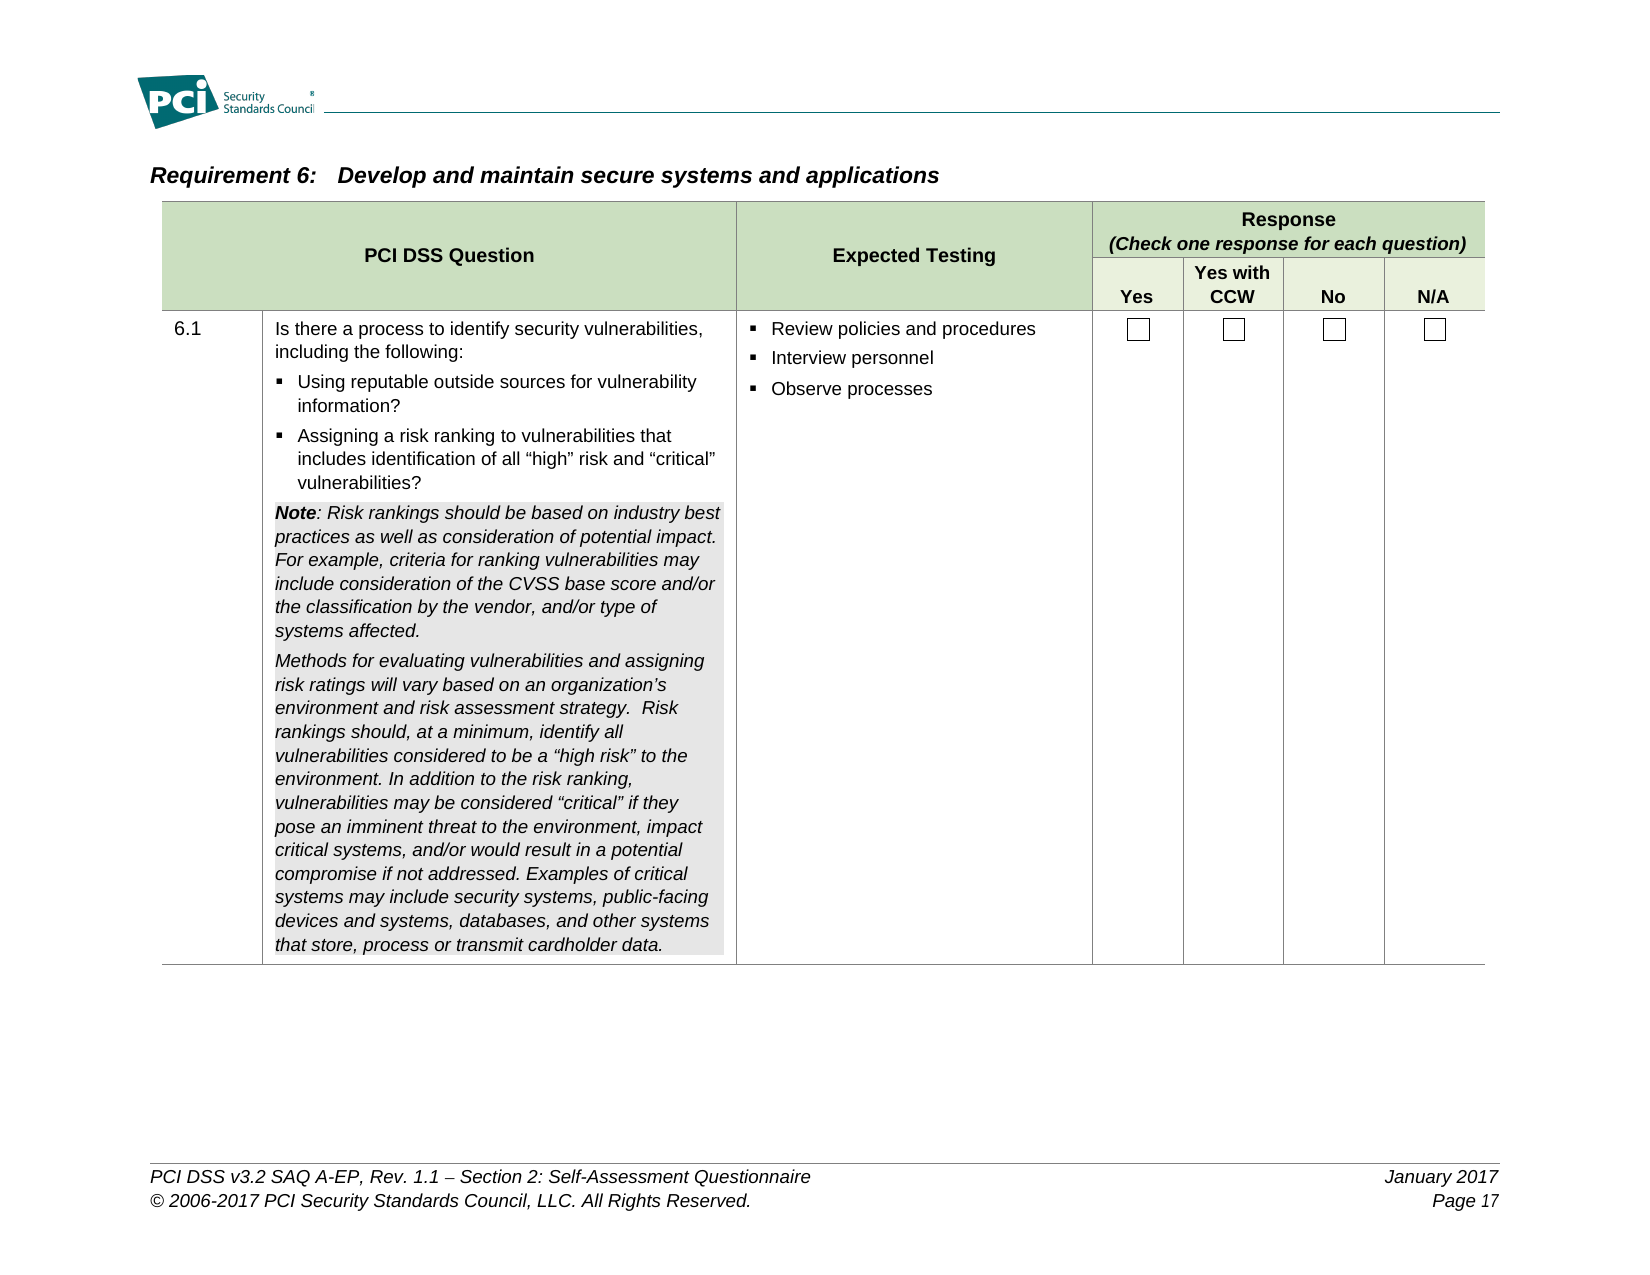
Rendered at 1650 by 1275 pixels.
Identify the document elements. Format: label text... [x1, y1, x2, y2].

table_cell [1284, 311, 1384, 963]
table_cell Review policies and procedures Interview personnel Observe processes [737, 311, 1092, 963]
table_cell No [1284, 258, 1384, 310]
table_cell [1093, 311, 1183, 963]
table_cell [1184, 311, 1283, 963]
table_header Response (Check one response for each question) [1093, 202, 1485, 257]
picture [137, 75, 315, 129]
table_cell Yes with CCW [1184, 258, 1283, 310]
table_cell Is there a process to identify security vulnerabilities, including the following: Using reputable outside sources for vulnerability information? Assigning a risk ranking to vulnerabilities that includes identification of all “high” risk and “critical” vulnerabilities? Note: Risk rankings should be based on industry best practices as well as consideration of potential impact. For example, criteria for ranking vulnerabilities may include consideration of the CVSS base score and/or the classification by the vendor, and/or type of systems affected. Methods for evaluating vulnerabilities and assigning risk ratings will vary based on an organization’s environment and risk assessment strategy. Risk rankings should, at a minimum, identify all vulnerabilities considered to be a “high risk” to the environment. In addition to the risk ranking, vulnerabilities may be considered “critical” if they pose an imminent threat to the environment, impact critical systems, and/or would result in a potential compromise if not addressed. Examples of critical systems may include security systems, public-facing devices and systems, databases, and other systems that store, process or transmit cardholder data. [263, 311, 736, 963]
table_cell [1385, 311, 1485, 963]
table_cell N/A [1385, 258, 1485, 310]
subtitle Requirement 6: Develop and maintain secure systems and applications [150, 161, 1500, 188]
table_header Expected Testing [737, 202, 1092, 310]
table_cell 6.1 [162, 311, 262, 963]
table_header PCI DSS Question [162, 202, 736, 310]
table_cell Yes [1093, 258, 1183, 310]
